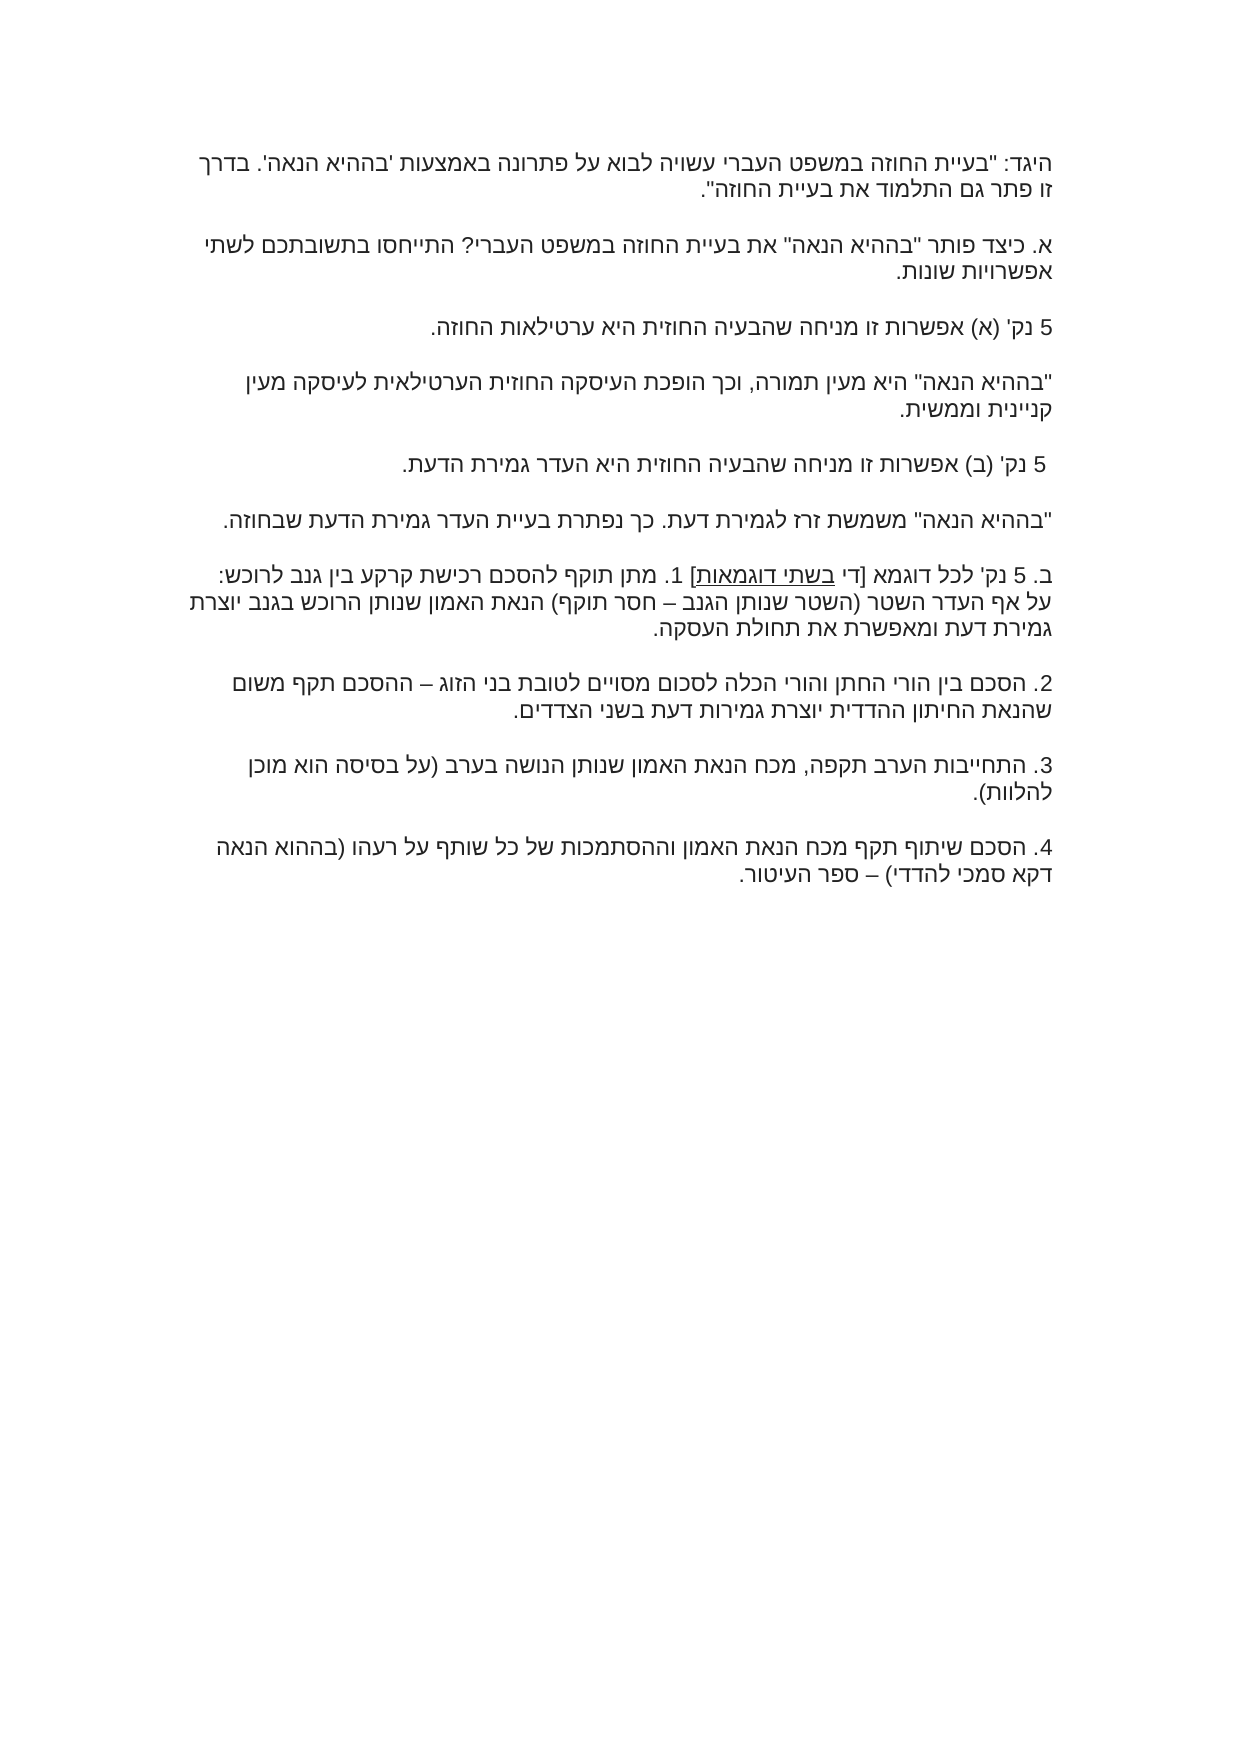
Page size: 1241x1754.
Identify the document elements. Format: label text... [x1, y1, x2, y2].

text א. כיצד פותר "בההיא הנאה" את בעיית החוזה במשפט העברי? התייחסו בתשובתכם לשתי אפשרויות שונות. [187, 232, 1053, 284]
text 5 נק' (ב) אפשרות זו מניחה שהבעיה החוזית היא העדר גמירת הדעת. [187, 451, 1053, 477]
text 3. התחייבות הערב תקפה, מכח הנאת האמון שנותן הנושה בערב (על בסיסה הוא מוכן להלוות). [187, 752, 1053, 805]
text "בההיא הנאה" היא מעין תמורה, וכך הופכת העיסקה החוזית הערטילאית לעיסקה מעין קניינית וממשית. [187, 369, 1053, 422]
text 5 נק' (א) אפשרות זו מניחה שהבעיה החוזית היא ערטילאות החוזה. [187, 314, 1053, 340]
text "בההיא הנאה" משמשת זרז לגמירת דעת. כך נפתרת בעיית העדר גמירת הדעת שבחוזה. [187, 507, 1053, 533]
text ב. 5 נק' לכל דוגמא [די בשתי דוגמאות] 1. מתן תוקף להסכם רכישת קרקע בין גנב לרוכש: על אף העדר השטר (השטר שנותן הגנב – חסר תוקף) הנאת האמון שנותן הרוכש בגנב יוצרת גמירת דעת ומאפשרת את תחולת העסקה. [187, 562, 1053, 641]
text היגד: "בעיית החוזה במשפט העברי עשויה לבוא על פתרונה באמצעות 'בההיא הנאה'. בדרך זו פתר גם התלמוד את בעיית החוזה". [187, 150, 1053, 203]
text 4. הסכם שיתוף תקף מכח הנאת האמון וההסתמכות של כל שותף על רעהו (בההוא הנאה דקא סמכי להדדי) – ספר העיטור. [187, 834, 1053, 887]
text 2. הסכם בין הורי החתן והורי הכלה לסכום מסויים לטובת בני הזוג – ההסכם תקף משום שהנאת החיתון ההדדית יוצרת גמירות דעת בשני הצדדים. [187, 670, 1053, 723]
